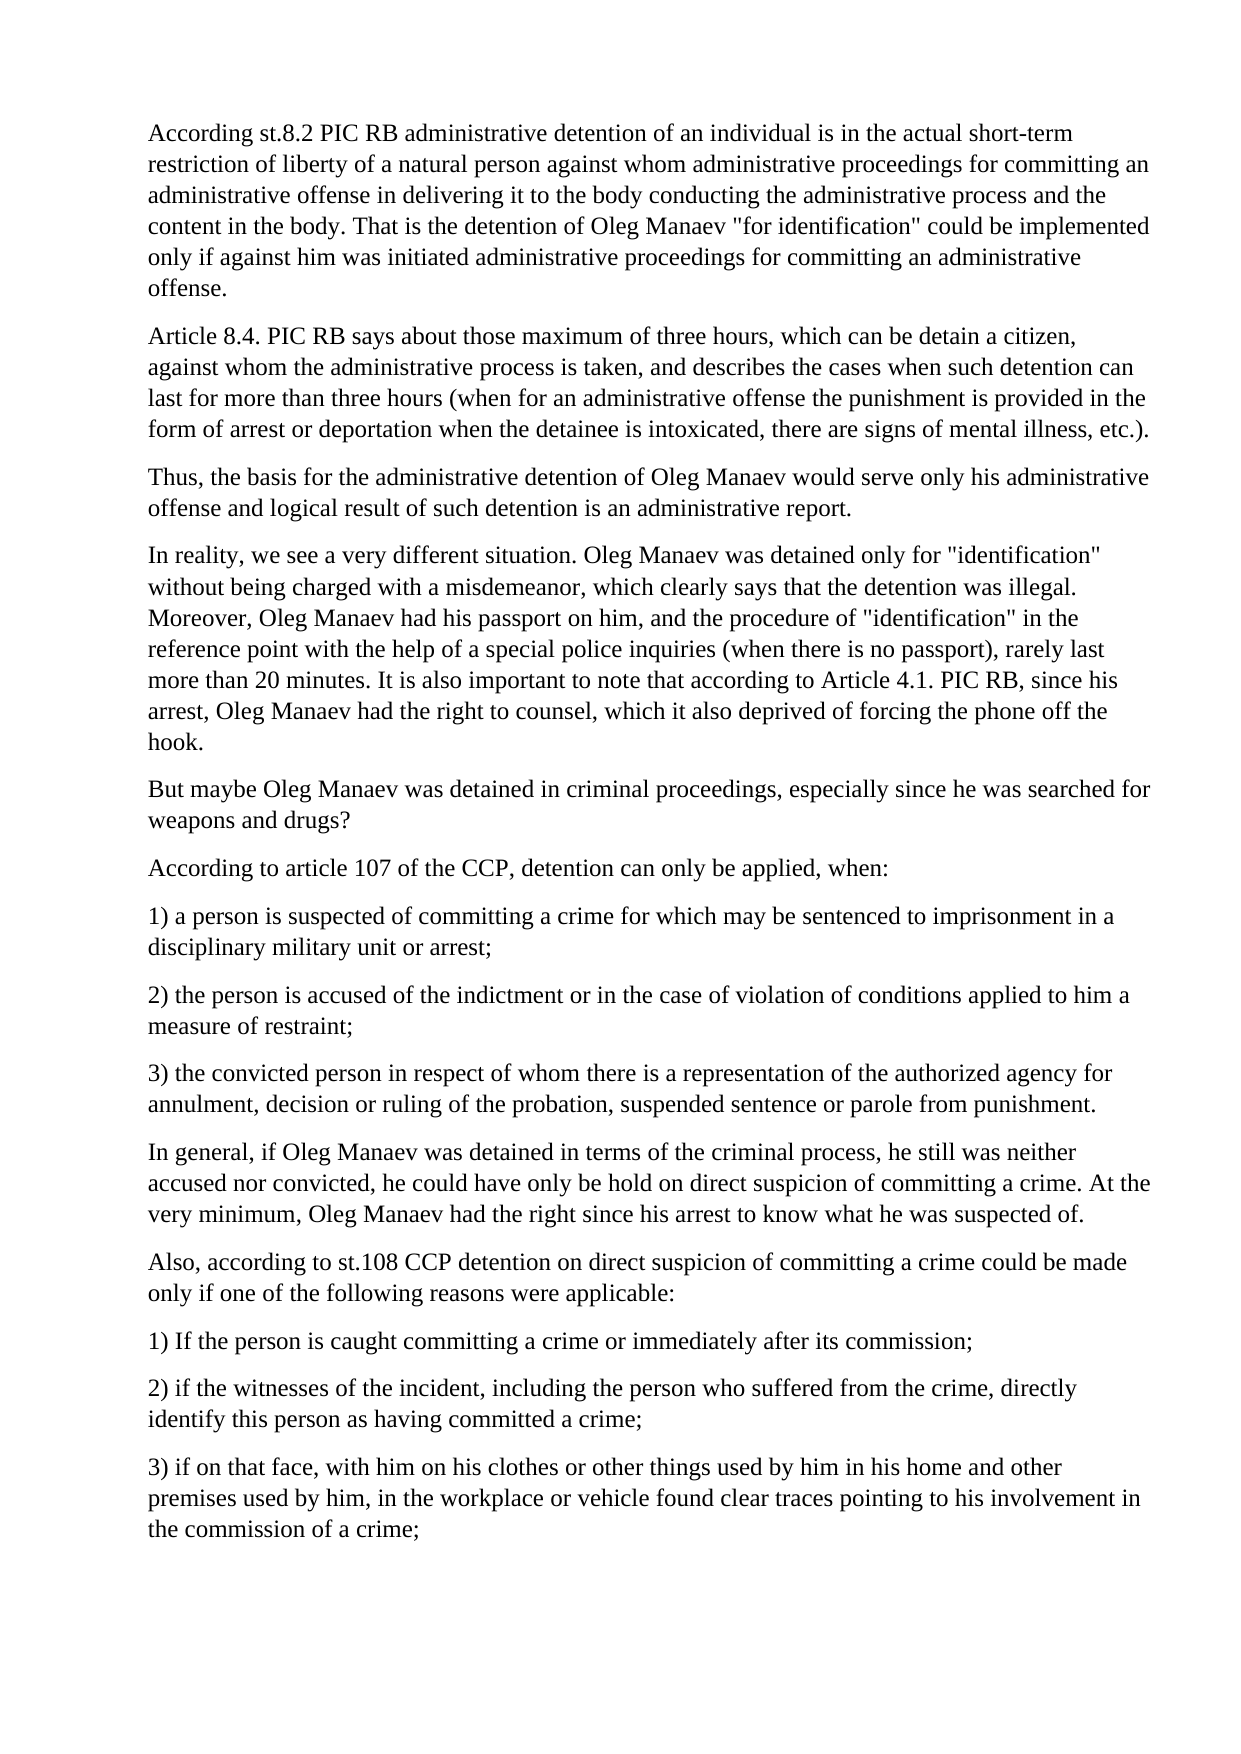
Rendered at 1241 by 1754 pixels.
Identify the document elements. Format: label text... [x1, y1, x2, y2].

text Article 8.4. PIC RB says about those maximum of three hours, which can be detain a citizen, against whom the administrative process is taken, and describes the cases when such detention can last for more than three hours (when for an administrative offense the punishment is provided in the form of arrest or deportation when the detainee is intoxicated, there are signs of mental illness, etc.). [148, 321, 1152, 443]
text In reality, we see a very different situation. Oleg Manaev was detained only for "identification" without being charged with a misdemeanor, which clearly says that the detention was illegal. Moreover, Oleg Manaev had his passport on him, and the procedure of "identification" in the reference point with the help of a special police inquiries (when there is no passport), rarely last more than 20 minutes. It is also important to note that according to Article 4.1. PIC RB, since his arrest, Oleg Manaev had the right to counsel, which it also deprived of forcing the phone off the hook. [148, 541, 1152, 756]
text Also, according to st.108 CCP detention on direct suspicion of committing a crime could be made only if one of the following reasons were applicable: [148, 1247, 1152, 1307]
text According st.8.2 PIC RB administrative detention of an individual is in the actual short-term restriction of liberty of a natural person against whom administrative proceedings for committing an administrative offense in delivering it to the body conducting the administrative process and the content in the body. That is the detention of Oleg Manaev "for identification" could be implemented only if against him was initiated administrative proceedings for committing an administrative offense. [148, 118, 1152, 302]
text Thus, the basis for the administrative detention of Oleg Manaev would serve only his administrative offense and logical result of such detention is an administrative report. [148, 462, 1152, 522]
text 2) the person is accused of the indictment or in the case of violation of conditions applied to him a measure of restraint; [148, 980, 1152, 1039]
text 1) If the person is caught committing a crime or immediately after its commission; [148, 1326, 1152, 1354]
text 3) the convicted person in respect of whom there is a representation of the authorized agency for annulment, decision or ruling of the probation, suspended sentence or parole from punishment. [148, 1058, 1152, 1118]
text But maybe Oleg Manaev was detained in criminal proceedings, especially since he was searched for weapons and drugs? [148, 774, 1152, 834]
text 2) if the witnesses of the incident, including the person who suffered from the crime, directly identify this person as having committed a crime; [148, 1373, 1152, 1433]
text 1) a person is suspected of committing a crime for which may be sentenced to imprisonment in a disciplinary military unit or arrest; [148, 901, 1152, 961]
text 3) if on that face, with him on his clothes or other things used by him in his home and other premises used by him, in the workplace or vehicle found clear traces pointing to his involvement in the commission of a crime; [148, 1452, 1152, 1543]
text In general, if Oleg Manaev was detained in terms of the criminal process, he still was neither accused nor convicted, he could have only be hold on direct suspicion of committing a crime. At the very minimum, Oleg Manaev had the right since his arrest to know what he was suspected of. [148, 1137, 1152, 1228]
text According to article 107 of the CCP, detention can only be applied, when: [148, 853, 1152, 882]
